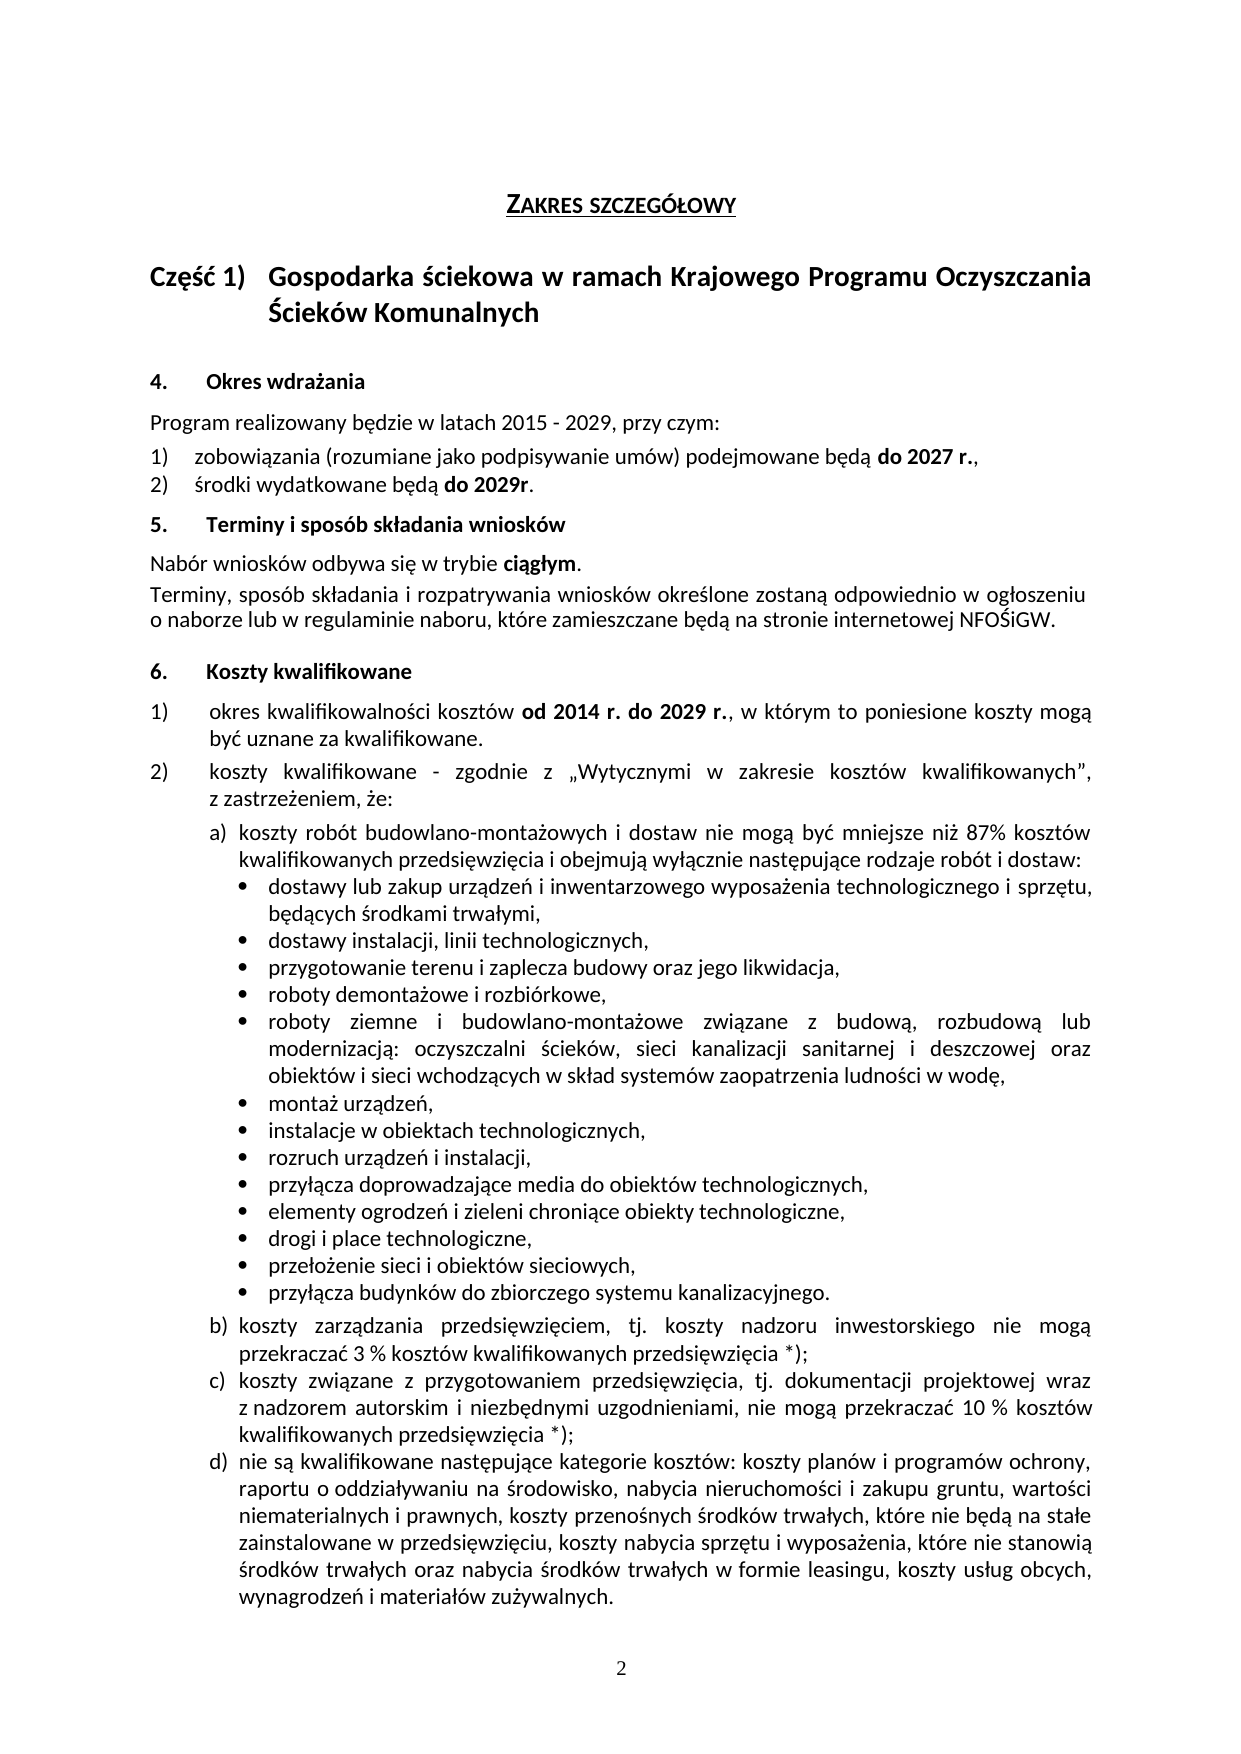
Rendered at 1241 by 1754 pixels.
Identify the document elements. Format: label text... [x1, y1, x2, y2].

list przygotowanie terenu i zaplecza budowy oraz jego likwidacja, [239, 954, 1092, 981]
list środki wydatkowane będą do 2029r. [150, 470, 1092, 498]
text Zakres szczegółowy [150, 185, 1092, 221]
list koszty robót budowlano-montażowych i dostaw nie mogą być mniejsze niż 87% kosztów kwalifikowanych przedsięwzięcia i obejmują wyłącznie następujące rodzaje robót i dostaw: [209, 818, 1092, 873]
text Program realizowany będzie w latach 2015 - 2029, przy czym: [150, 408, 1092, 436]
list roboty demontażowe i rozbiórkowe, [239, 981, 1092, 1008]
list drogi i place technologiczne, [239, 1225, 1092, 1252]
list koszty zarządzania przedsięwzięciem, tj. koszty nadzoru inwestorskiego nie mogą przekraczać 3 % kosztów kwalifikowanych przedsięwzięcia *); [209, 1312, 1092, 1366]
list elementy ogrodzeń i zieleni chroniące obiekty technologiczne, [239, 1198, 1092, 1225]
list dostawy lub zakup urządzeń i inwentarzowego wyposażenia technologicznego i sprzętu, będących środkami trwałymi, [239, 873, 1092, 927]
list koszty związane z przygotowaniem przedsięwzięcia, tj. dokumentacji projektowej wraz z nadzorem autorskim i niezbędnymi uzgodnieniami, nie mogą przekraczać 10 % kosztów kwalifikowanych przedsięwzięcia *); [209, 1366, 1092, 1448]
list instalacje w obiektach technologicznych, [239, 1116, 1092, 1143]
list roboty ziemne i budowlano-montażowe związane z budową, rozbudową lub modernizacją: oczyszczalni ścieków, sieci kanalizacji sanitarnej i deszczowej oraz obiektów i sieci wchodzących w skład systemów zaopatrzenia ludności w wodę, [239, 1008, 1092, 1089]
text Część 1) Gospodarka ściekowa w ramach Krajowego Programu Oczyszczania Ścieków Komunalnych [150, 258, 1092, 329]
list Okres wdrażania [150, 367, 1092, 395]
list przełożenie sieci i obiektów sieciowych, [239, 1252, 1092, 1279]
list przyłącza doprowadzające media do obiektów technologicznych, [239, 1171, 1092, 1198]
list montaż urządzeń, [239, 1089, 1092, 1116]
list przyłącza budynków do zbiorczego systemu kanalizacyjnego. [239, 1279, 1092, 1306]
list Terminy i sposób składania wniosków [150, 510, 1092, 538]
list zobowiązania (rozumiane jako podpisywanie umów) podejmowane będą do 2027 r., [150, 442, 1092, 470]
list dostawy instalacji, linii technologicznych, [239, 927, 1092, 954]
text Terminy, sposób składania i rozpatrywania wniosków określone zostaną odpowiednio w ogłoszeniu o naborze lub w regulaminie naboru, które zamieszczane będą na stronie internetowej NFOŚiGW. [150, 582, 1092, 632]
list okres kwalifikowalności kosztów od 2014 r. do 2029 r., w którym to poniesione koszty mogą być uznane za kwalifikowane. [150, 698, 1092, 752]
list Koszty kwalifikowane [150, 657, 1092, 685]
text Nabór wniosków odbywa się w trybie ciągłym. [150, 551, 1092, 576]
list nie są kwalifikowane następujące kategorie kosztów: koszty planów i programów ochrony, raportu o oddziaływaniu na środowisko, nabycia nieruchomości i zakupu gruntu, wartości niematerialnych i prawnych, koszty przenośnych środków trwałych, które nie będą na stałe zainstalowane w przedsięwzięciu, koszty nabycia sprzętu i wyposażenia, które nie stanowią środków trwałych oraz nabycia środków trwałych w formie leasingu, koszty usług obcych, wynagrodzeń i materiałów zużywalnych. [209, 1448, 1092, 1610]
list koszty kwalifikowane - zgodnie z „Wytycznymi w zakresie kosztów kwalifikowanych”, z zastrzeżeniem, że: [150, 758, 1092, 812]
list rozruch urządzeń i instalacji, [239, 1143, 1092, 1171]
